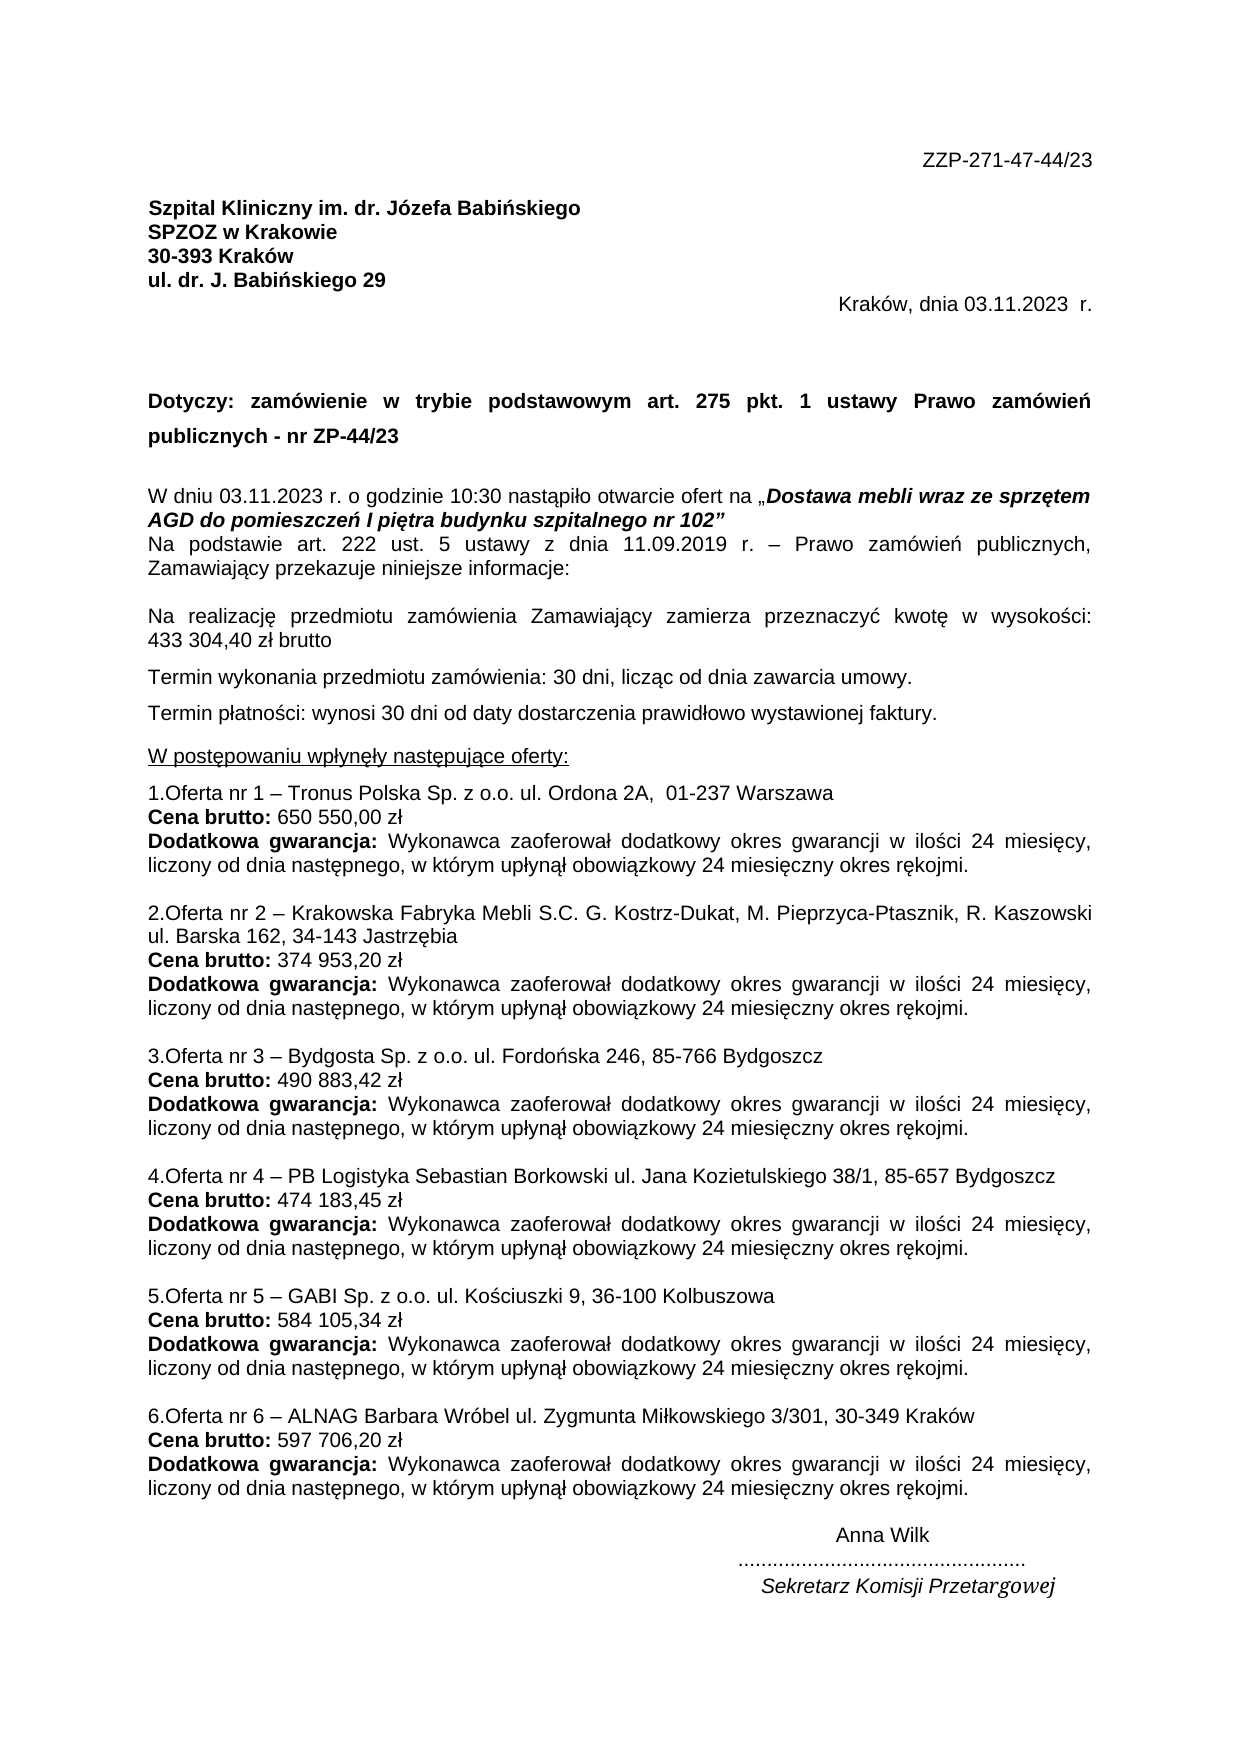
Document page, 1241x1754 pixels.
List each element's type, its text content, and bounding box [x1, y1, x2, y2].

text Cena brutto: 474 183,45 zł [148, 1188, 1093, 1212]
text Anna Wilk [148, 1523, 1093, 1547]
text Dodatkowa gwarancja: Wykonawca zaoferował dodatkowy okres gwarancji w ilości 24 miesięcy, liczony od dnia następnego, w którym upłynął obowiązkowy 24 miesięczny okres rękojmi. [148, 1092, 1093, 1140]
text Dodatkowa gwarancja: Wykonawca zaoferował dodatkowy okres gwarancji w ilości 24 miesięcy, liczony od dnia następnego, w którym upłynął obowiązkowy 24 miesięczny okres rękojmi. [148, 1332, 1093, 1379]
text W postępowaniu wpłynęły następujące oferty: [148, 744, 1093, 768]
text W dniu 03.11.2023 r. o godzinie 10:30 nastąpiło otwarcie ofert na „Dostawa mebli wraz ze sprzętem AGD do pomieszczeń I piętra budynku szpitalnego nr 102” [148, 484, 1093, 532]
text Dodatkowa gwarancja: Wykonawca zaoferował dodatkowy okres gwarancji w ilości 24 miesięcy, liczony od dnia następnego, w którym upłynął obowiązkowy 24 miesięczny okres rękojmi. [148, 1451, 1093, 1499]
text Termin płatności: wynosi 30 dni od daty dostarczenia prawidłowo wystawionej faktury. [148, 700, 1093, 724]
text Cena brutto: 597 706,20 zł [148, 1427, 1093, 1451]
text ZZP-271-47-44/23 [148, 148, 1093, 172]
text 6.Oferta nr 6 – ALNAG Barbara Wróbel ul. Zygmunta Miłkowskiego 3/301, 30-349 Kraków [148, 1403, 1093, 1427]
text Dodatkowa gwarancja: Wykonawca zaoferował dodatkowy okres gwarancji w ilości 24 miesięcy, liczony od dnia następnego, w którym upłynął obowiązkowy 24 miesięczny okres rękojmi. [148, 972, 1093, 1020]
text Na podstawie art. 222 ust. 5 ustawy z dnia 11.09.2019 r. – Prawo zamówień publicznych, Zamawiający przekazuje niniejsze informacje: [148, 532, 1093, 580]
text Dodatkowa gwarancja: Wykonawca zaoferował dodatkowy okres gwarancji w ilości 24 miesięcy, liczony od dnia następnego, w którym upłynął obowiązkowy 24 miesięczny okres rękojmi. [148, 1212, 1093, 1260]
text Cena brutto: 584 105,34 zł [148, 1308, 1093, 1332]
text Na realizację przedmiotu zamówienia Zamawiający zamierza przeznaczyć kwotę w wysokości: 433 304,40 zł brutto [148, 604, 1093, 652]
text 3.Oferta nr 3 – Bydgosta Sp. z o.o. ul. Fordońska 246, 85-766 Bydgoszcz [148, 1044, 1093, 1068]
text 1.Oferta nr 1 – Tronus Polska Sp. z o.o. ul. Ordona 2A, 01-237 Warszawa [148, 781, 1093, 804]
text Termin wykonania przedmiotu zamówienia: 30 dni, licząc od dnia zawarcia umowy. [148, 664, 1093, 688]
text 30-393 Kraków [148, 244, 1093, 268]
text Cena brutto: 374 953,20 zł [148, 948, 1093, 972]
text Szpital Kliniczny im. dr. Józefa Babińskiego [148, 196, 1093, 220]
text 4.Oferta nr 4 – PB Logistyka Sebastian Borkowski ul. Jana Kozietulskiego 38/1, 85-657 Bydgoszcz [148, 1164, 1093, 1188]
text SPZOZ w Krakowie [148, 220, 1093, 244]
text 2.Oferta nr 2 – Krakowska Fabryka Mebli S.C. G. Kostrz-Dukat, M. Pieprzyca-Ptasznik, R. Kaszowski ul. Barska 162, 34-143 Jastrzębia [148, 900, 1093, 948]
text Cena brutto: 650 550,00 zł [148, 804, 1093, 828]
text ul. dr. J. Babińskiego 29 [148, 268, 1093, 292]
text Cena brutto: 490 883,42 zł [148, 1068, 1093, 1092]
text 5.Oferta nr 5 – GABI Sp. z o.o. ul. Kościuszki 9, 36-100 Kolbuszowa [148, 1284, 1093, 1308]
text Kraków, dnia 03.11.2023 r. [148, 292, 1093, 316]
text .................................................. [148, 1547, 1093, 1571]
text Sekretarz Komisji Przetargowej [148, 1571, 1093, 1599]
text Dodatkowa gwarancja: Wykonawca zaoferował dodatkowy okres gwarancji w ilości 24 miesięcy, liczony od dnia następnego, w którym upłynął obowiązkowy 24 miesięczny okres rękojmi. [148, 828, 1093, 876]
text Dotyczy: zamówienie w trybie podstawowym art. 275 pkt. 1 ustawy Prawo zamówień publicznych - nr ZP-44/23 [148, 388, 1093, 448]
